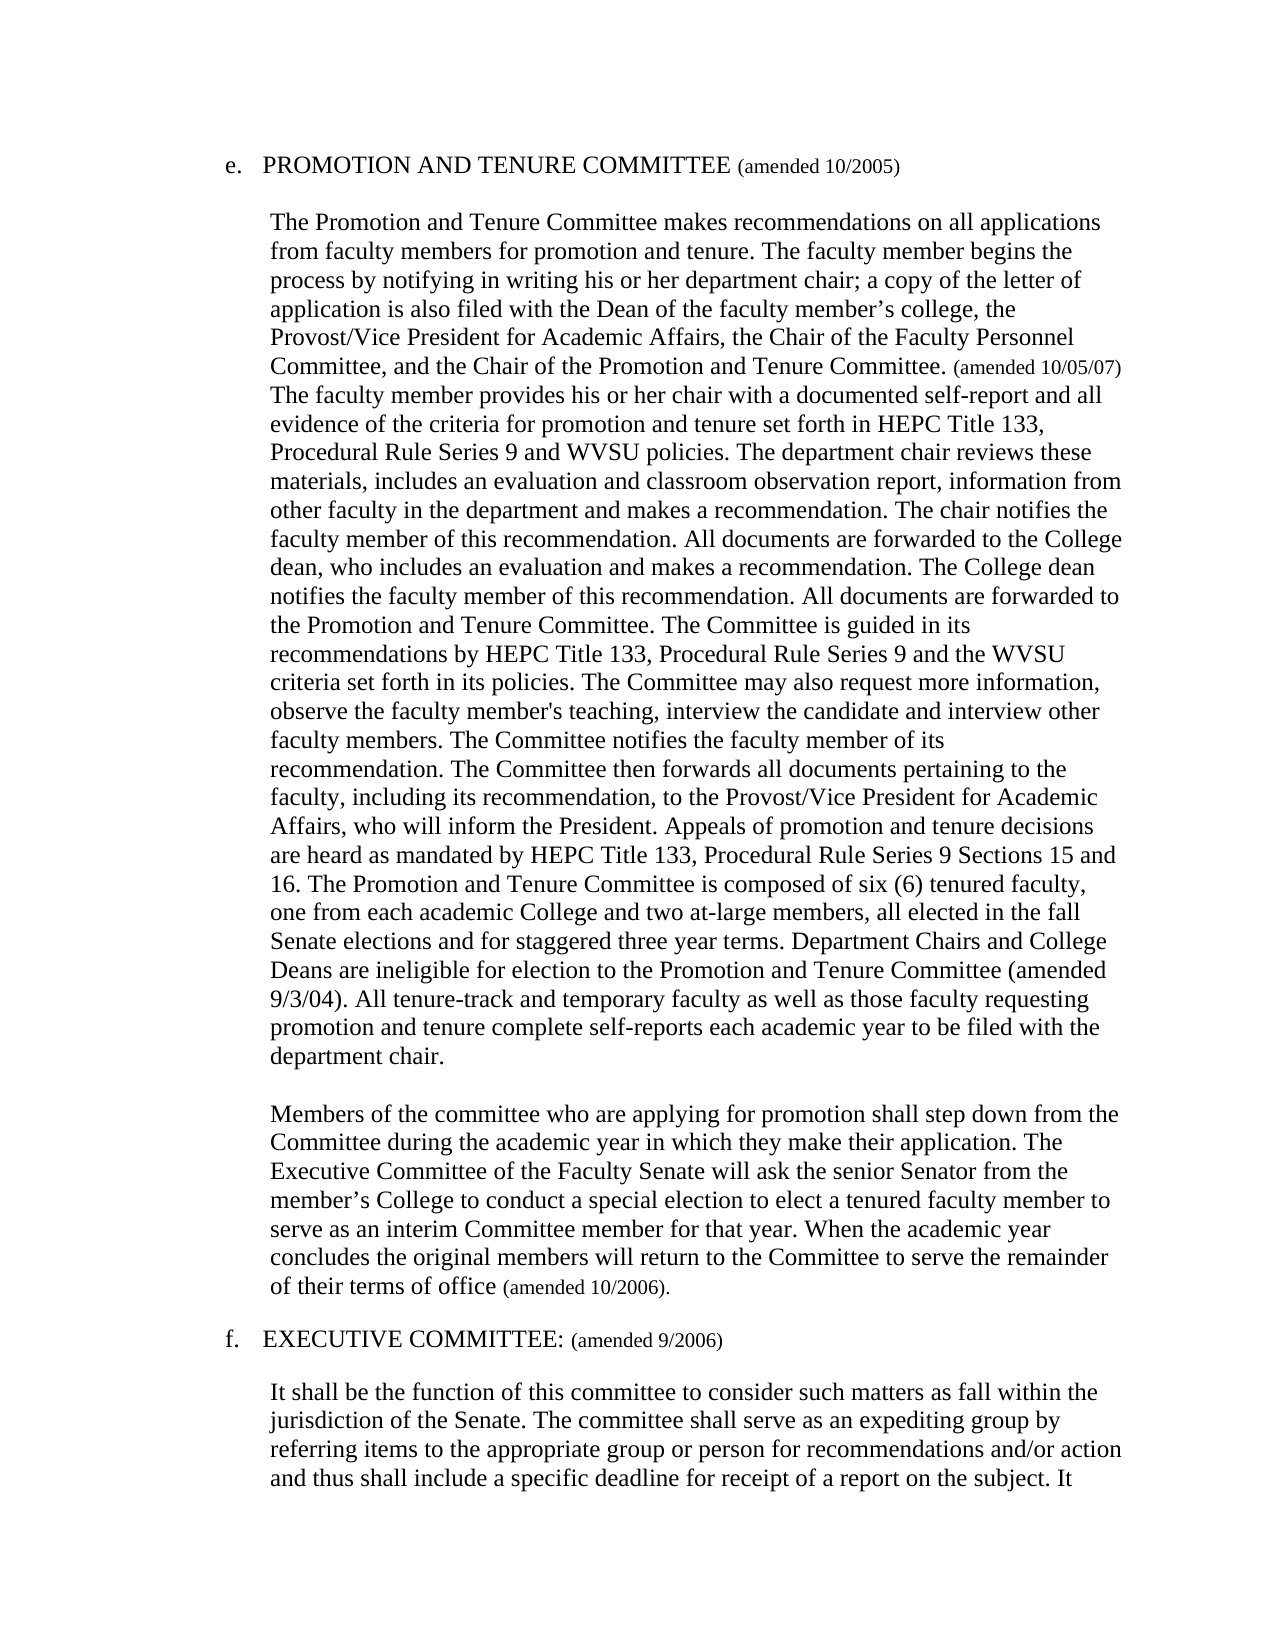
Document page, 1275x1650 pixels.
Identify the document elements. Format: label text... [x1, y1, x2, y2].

text Members of the committee who are applying for promotion shall step down from the Committee during the academic year in which they make their application. The Executive Committee of the Faculty Senate will ask the senior Senator from the member’s College to conduct a special election to elect a tenured faculty member to serve as an interim Committee member for that year. When the academic year concludes the original members will return to the Committee to serve the remainder of their terms of office (amended 10/2006). [270, 1099, 1125, 1300]
list EXECUTIVE COMMITTEE: (amended 9/2006) [225, 1324, 1125, 1353]
text The Promotion and Tenure Committee makes recommendations on all applications from faculty members for promotion and tenure. The faculty member begins the process by notifying in writing his or her department chair; a copy of the letter of application is also filed with the Dean of the faculty member’s college, the Provost/Vice President for Academic Affairs, the Chair of the Faculty Personnel Committee, and the Chair of the Promotion and Tenure Committee. (amended 10/05/07) The faculty member provides his or her chair with a documented self-report and all evidence of the criteria for promotion and tenure set forth in HEPC Title 133, Procedural Rule Series 9 and WVSU policies. The department chair reviews these materials, includes an evaluation and classroom observation report, information from other faculty in the department and makes a recommendation. The chair notifies the faculty member of this recommendation. All documents are forwarded to the College dean, who includes an evaluation and makes a recommendation. The College dean notifies the faculty member of this recommendation. All documents are forwarded to the Promotion and Tenure Committee. The Committee is guided in its recommendations by HEPC Title 133, Procedural Rule Series 9 and the WVSU criteria set forth in its policies. The Committee may also request more information, observe the faculty member's teaching, interview the candidate and interview other faculty members. The Committee notifies the faculty member of its recommendation. The Committee then forwards all documents pertaining to the faculty, including its recommendation, to the Provost/Vice President for Academic Affairs, who will inform the President. Appeals of promotion and tenure decisions are heard as mandated by HEPC Title 133, Procedural Rule Series 9 Sections 15 and 16. The Promotion and Tenure Committee is composed of six (6) tenured faculty, one from each academic College and two at-large members, all elected in the fall Senate elections and for staggered three year terms. Department Chairs and College Deans are ineligible for election to the Promotion and Tenure Committee (amended 9/3/04). All tenure-track and temporary faculty as well as those faculty requesting promotion and tenure complete self-reports each academic year to be filed with the department chair. [270, 207, 1125, 1070]
list PROMOTION AND TENURE COMMITTEE (amended 10/2005) [225, 150, 1125, 179]
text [270, 1377, 1125, 1492]
